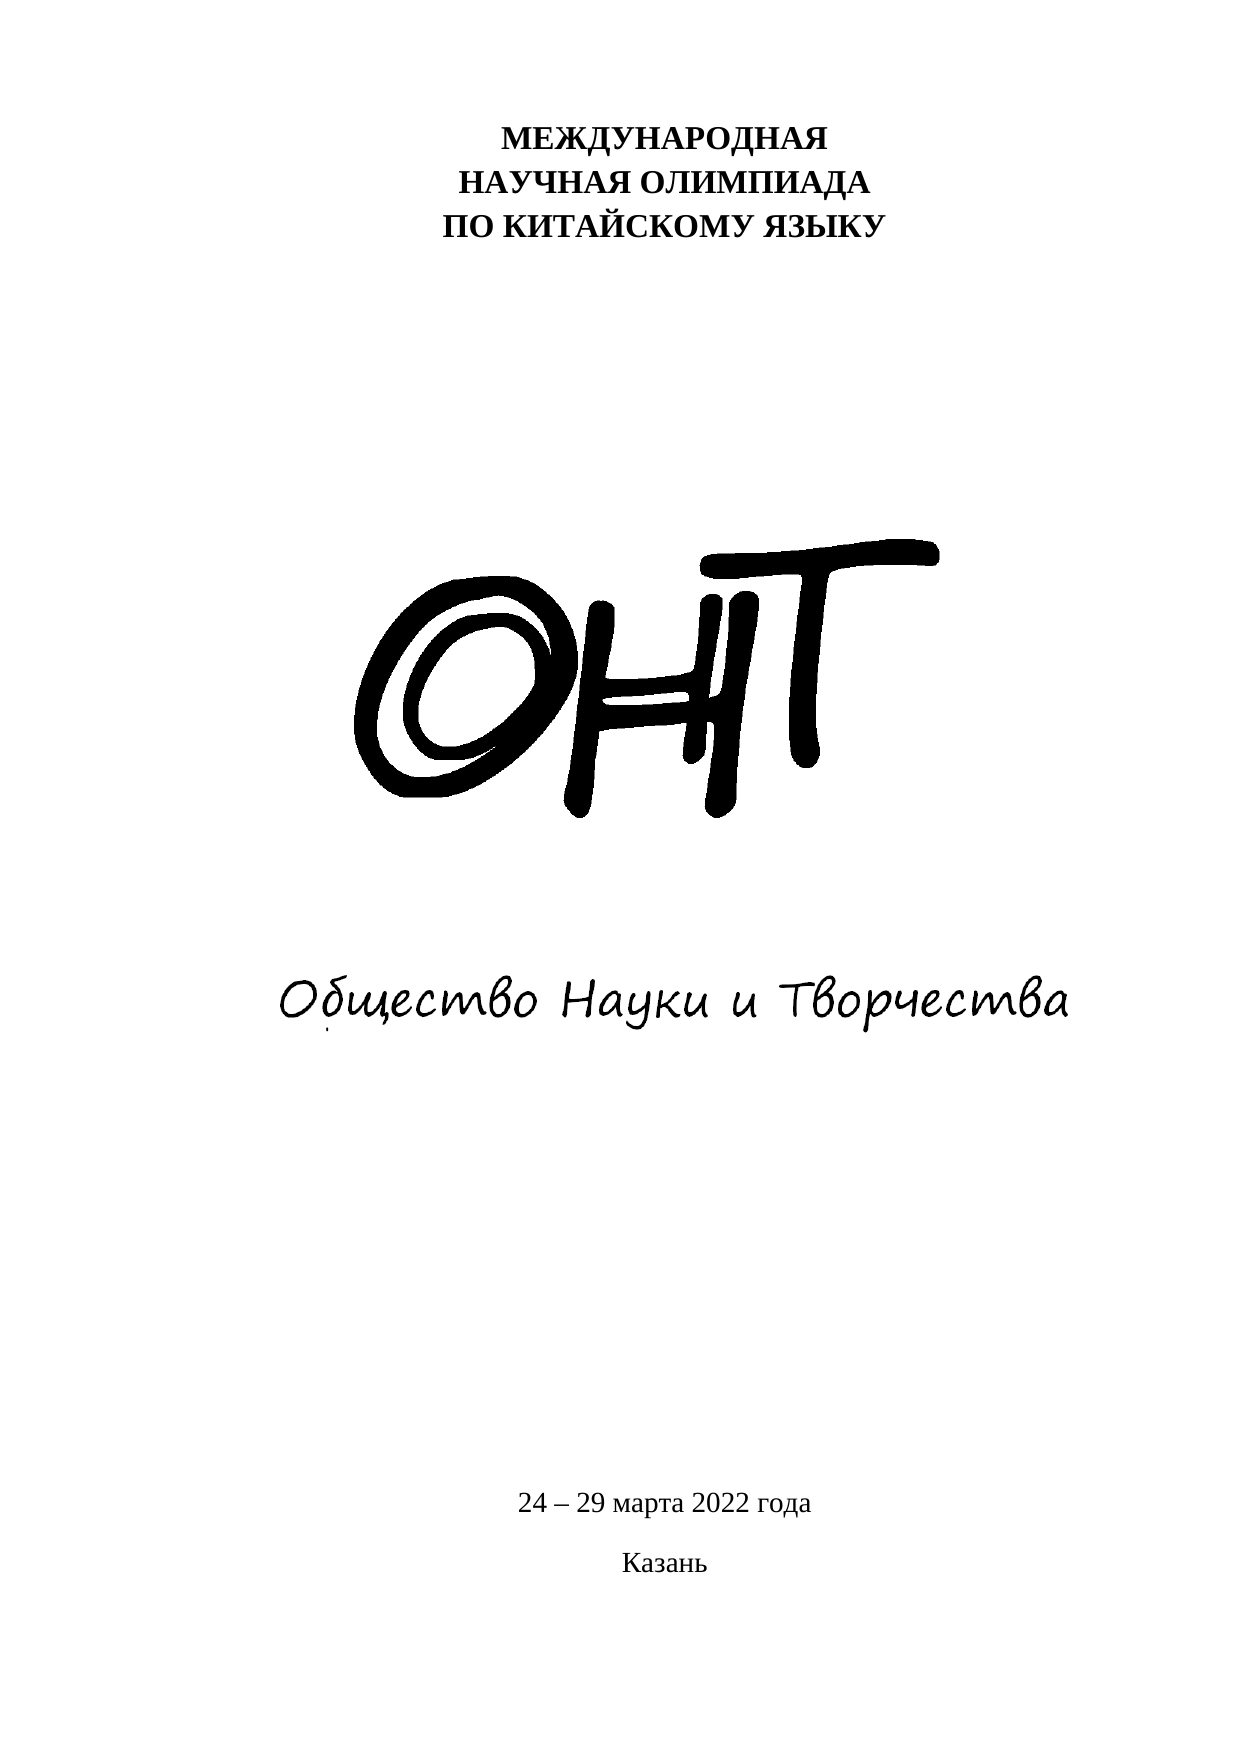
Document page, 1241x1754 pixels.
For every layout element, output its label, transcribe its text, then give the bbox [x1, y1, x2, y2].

text ПО КИТАЙСКОМУ ЯЗЫКУ [177, 206, 1152, 244]
picture [177, 315, 1151, 1223]
text МЕЖДУНАРОДНАЯ [177, 118, 1152, 156]
text НАУЧНАЯ ОЛИМПИАДА [177, 162, 1152, 201]
text Казань [177, 1545, 1152, 1578]
text 24 – 29 марта 2022 года [177, 1486, 1152, 1519]
